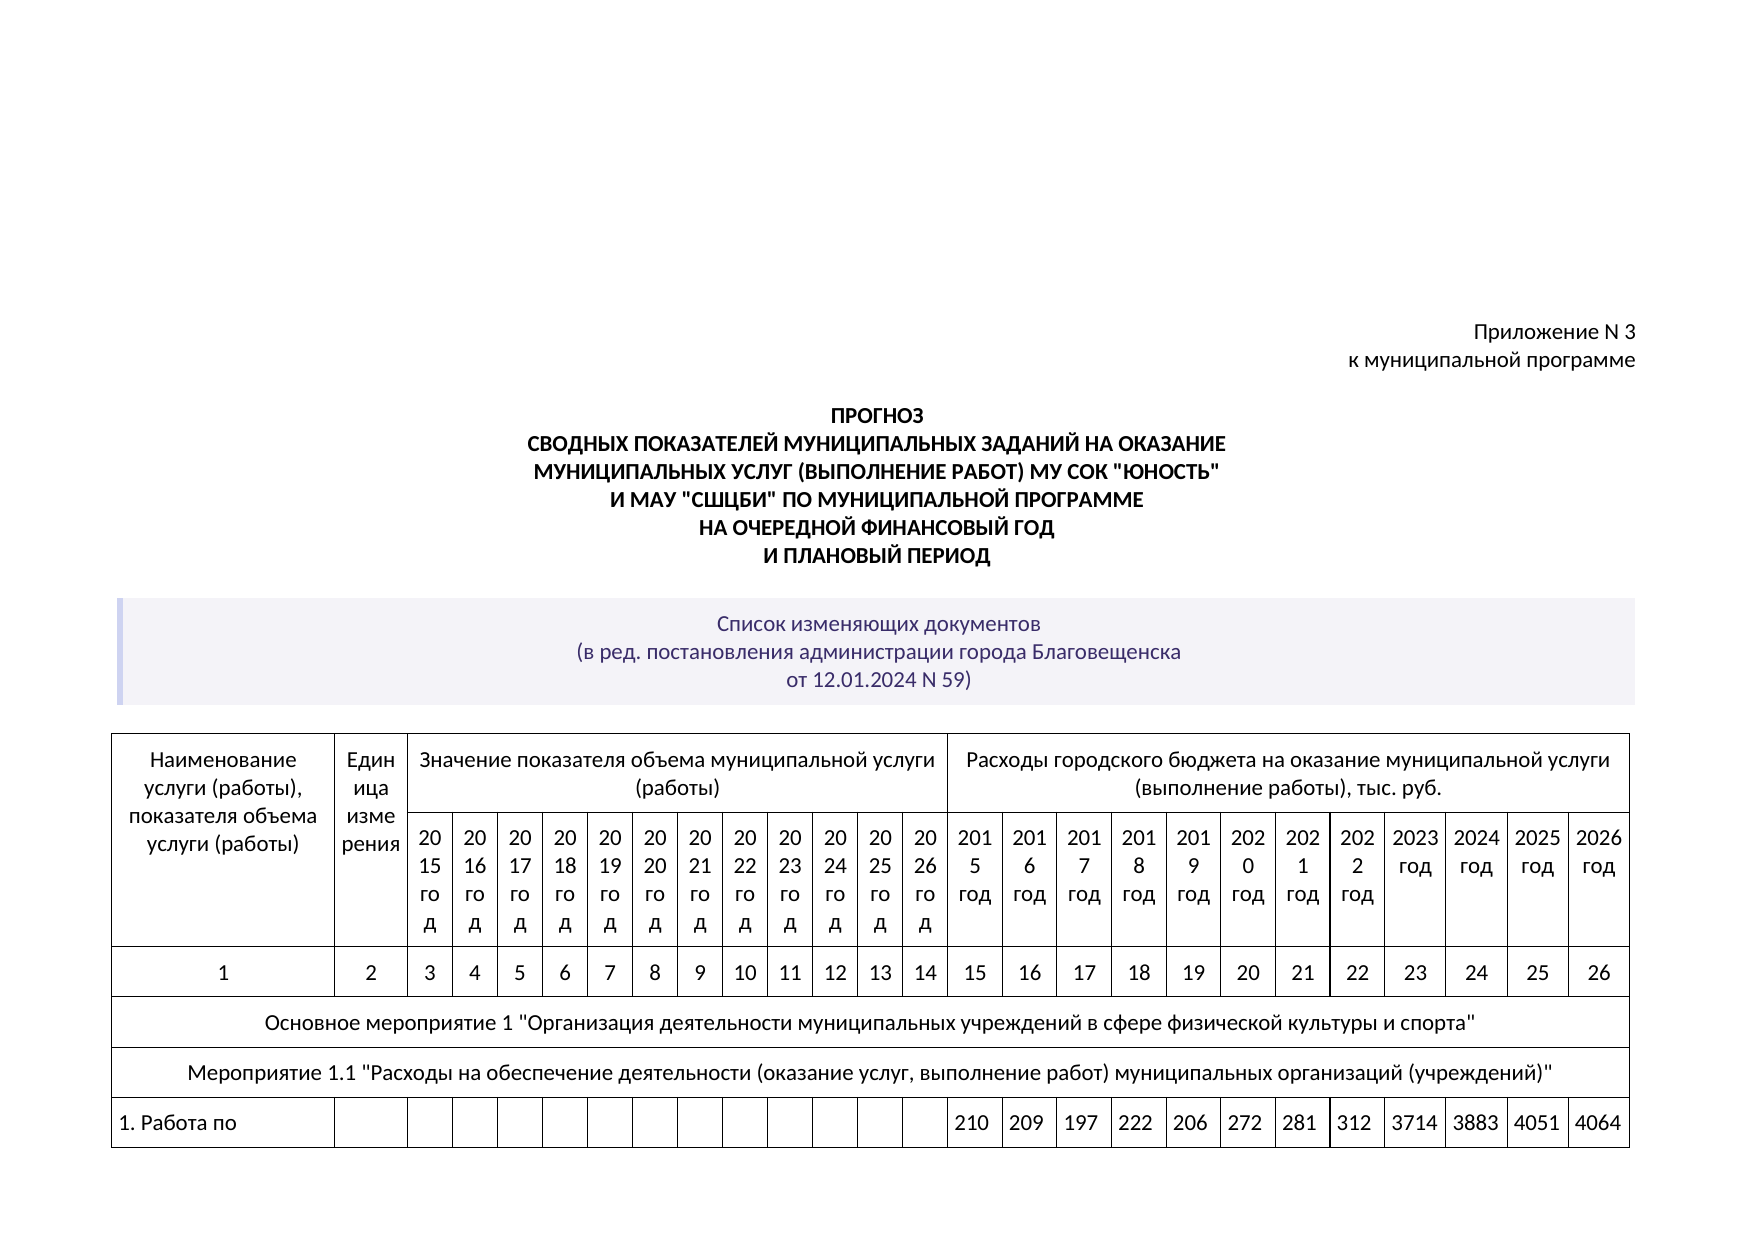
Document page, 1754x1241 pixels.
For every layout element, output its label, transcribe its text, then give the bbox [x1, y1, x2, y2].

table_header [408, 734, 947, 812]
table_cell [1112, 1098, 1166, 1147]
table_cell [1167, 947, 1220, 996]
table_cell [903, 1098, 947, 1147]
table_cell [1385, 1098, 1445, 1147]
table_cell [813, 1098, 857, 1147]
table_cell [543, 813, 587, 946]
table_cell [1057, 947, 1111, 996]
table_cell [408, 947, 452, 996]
title НА ОЧЕРЕДНОЙ ФИНАНСОВЫЙ ГОД [118, 513, 1636, 541]
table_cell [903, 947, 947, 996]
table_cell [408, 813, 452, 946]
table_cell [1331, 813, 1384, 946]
title МУНИЦИПАЛЬНЫХ УСЛУГ (ВЫПОЛНЕНИЕ РАБОТ) МУ СОК "ЮНОСТЬ" [118, 457, 1636, 485]
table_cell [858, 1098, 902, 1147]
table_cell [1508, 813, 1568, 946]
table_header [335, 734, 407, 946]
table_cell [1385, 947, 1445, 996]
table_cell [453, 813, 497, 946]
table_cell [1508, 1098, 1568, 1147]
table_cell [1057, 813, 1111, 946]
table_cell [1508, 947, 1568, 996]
title СВОДНЫХ ПОКАЗАТЕЛЕЙ МУНИЦИПАЛЬНЫХ ЗАДАНИЙ НА ОКАЗАНИЕ [118, 429, 1636, 457]
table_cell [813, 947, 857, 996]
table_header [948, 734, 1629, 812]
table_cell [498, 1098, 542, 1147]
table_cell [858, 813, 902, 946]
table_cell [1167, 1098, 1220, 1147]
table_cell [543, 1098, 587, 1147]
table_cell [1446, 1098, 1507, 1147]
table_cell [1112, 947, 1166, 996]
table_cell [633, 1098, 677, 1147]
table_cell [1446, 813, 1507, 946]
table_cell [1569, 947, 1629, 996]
title ПРОГНОЗ [118, 401, 1636, 429]
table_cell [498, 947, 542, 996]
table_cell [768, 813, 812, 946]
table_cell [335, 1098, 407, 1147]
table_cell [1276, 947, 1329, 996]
text к муниципальной программе [118, 345, 1636, 373]
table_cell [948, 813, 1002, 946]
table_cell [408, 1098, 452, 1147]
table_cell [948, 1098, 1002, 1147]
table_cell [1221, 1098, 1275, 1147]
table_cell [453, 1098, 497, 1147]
title И ПЛАНОВЫЙ ПЕРИОД [118, 541, 1636, 569]
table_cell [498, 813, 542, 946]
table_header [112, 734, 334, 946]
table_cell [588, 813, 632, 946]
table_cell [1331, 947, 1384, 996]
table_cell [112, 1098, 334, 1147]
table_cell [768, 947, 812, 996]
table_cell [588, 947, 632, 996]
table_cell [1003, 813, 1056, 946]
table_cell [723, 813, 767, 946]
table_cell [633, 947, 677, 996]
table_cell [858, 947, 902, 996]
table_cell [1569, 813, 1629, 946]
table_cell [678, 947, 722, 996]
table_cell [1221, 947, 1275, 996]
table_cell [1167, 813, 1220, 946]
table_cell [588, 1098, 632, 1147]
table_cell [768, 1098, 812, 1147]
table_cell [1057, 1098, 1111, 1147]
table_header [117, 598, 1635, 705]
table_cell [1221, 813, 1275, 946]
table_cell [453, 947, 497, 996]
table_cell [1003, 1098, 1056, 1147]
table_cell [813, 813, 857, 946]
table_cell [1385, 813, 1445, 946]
title И МАУ "СШЦБИ" ПО МУНИЦИПАЛЬНОЙ ПРОГРАММЕ [118, 485, 1636, 513]
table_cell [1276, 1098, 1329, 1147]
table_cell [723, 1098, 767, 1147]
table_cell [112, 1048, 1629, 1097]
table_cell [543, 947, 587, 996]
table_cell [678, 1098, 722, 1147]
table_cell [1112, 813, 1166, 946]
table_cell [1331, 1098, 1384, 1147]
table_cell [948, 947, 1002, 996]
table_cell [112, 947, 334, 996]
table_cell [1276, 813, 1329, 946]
text Приложение N 3 [118, 317, 1636, 345]
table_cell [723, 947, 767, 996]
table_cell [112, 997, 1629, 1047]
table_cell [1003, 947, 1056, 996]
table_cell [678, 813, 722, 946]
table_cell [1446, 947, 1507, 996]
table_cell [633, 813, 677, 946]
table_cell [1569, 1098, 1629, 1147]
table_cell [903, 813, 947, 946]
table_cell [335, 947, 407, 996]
